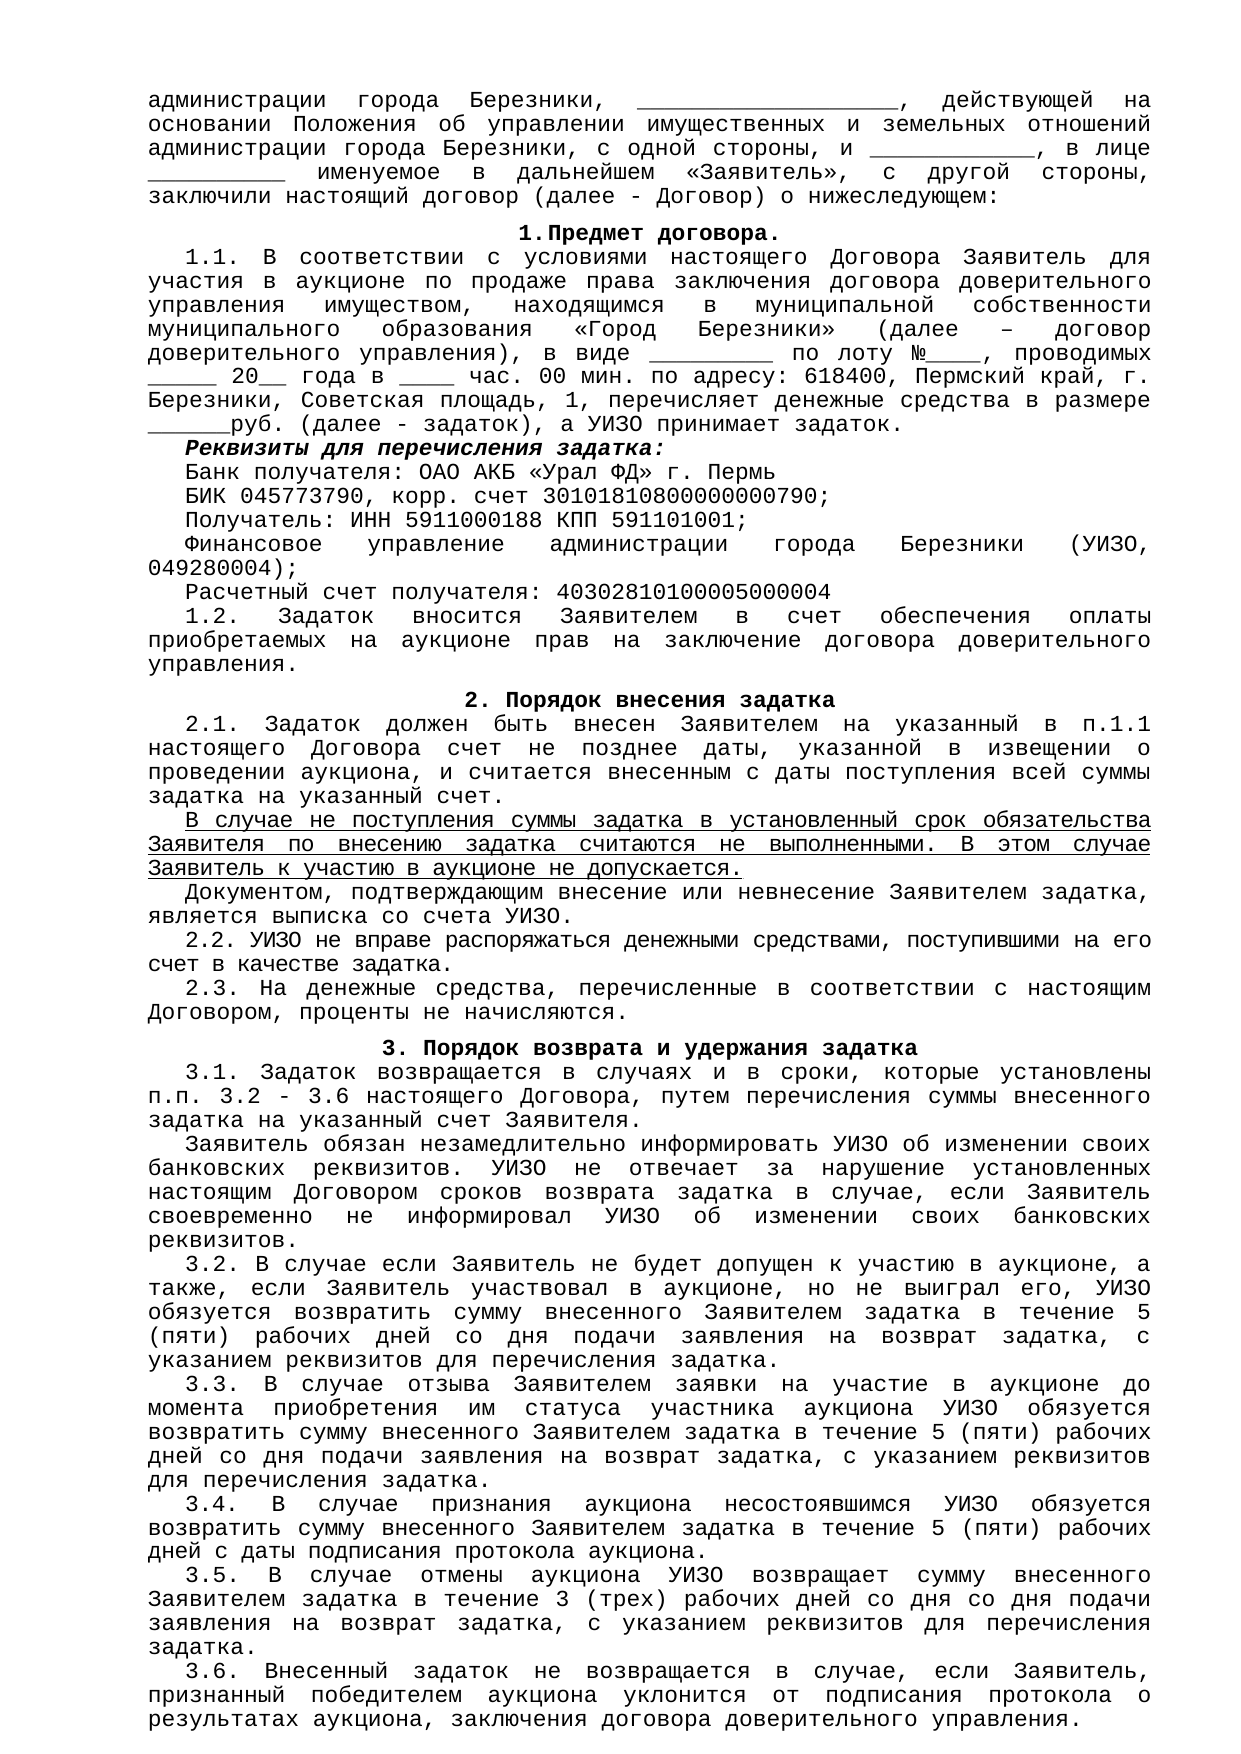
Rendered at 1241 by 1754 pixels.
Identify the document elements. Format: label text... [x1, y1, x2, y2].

text Банк получателя: ОАО АКБ «Урал ФД» г. Пермь [148, 461, 1152, 484]
text Финансовое управление администрации города Березники (УИЗО, 049280004); [148, 532, 1152, 580]
text 3.5. В случае отмены аукциона УИЗО возвращает сумму внесенного Заявителем задатка в течение 3 (трех) рабочих дней со дня со дня подачи заявления на возврат задатка, с указанием реквизитов для перечисления задатка. [148, 1564, 1152, 1659]
text 3.4. В случае признания аукциона несостоявшимся УИЗО обязуется возвратить сумму внесенного Заявителем задатка в течение 5 (пяти) рабочих дней с даты подписания протокола аукциона. [148, 1492, 1152, 1564]
text 2.3. На денежные средства, перечисленные в соответствии с настоящим Договором, проценты не начисляются. [148, 976, 1152, 1024]
text 2.1. Задаток должен быть внесен Заявителем на указанный в п.1.1 настоящего Договора счет не позднее даты, указанной в извещении о проведении аукциона, и считается внесенным с даты поступления всей суммы задатка на указанный счет. [148, 713, 1152, 808]
text В случае не поступления суммы задатка в установленный срок обязательства Заявителя по внесению задатка считаются не выполненными. В этом случае Заявитель к участию в аукционе не допускается. [148, 808, 1152, 880]
text 3.3. В случае отзыва Заявителем заявки на участие в аукционе до момента приобретения им статуса участника аукциона УИЗО обязуется возвратить сумму внесенного Заявителем задатка в течение 5 (пяти) рабочих дней со дня подачи заявления на возврат задатка, с указанием реквизитов для перечисления задатка. [148, 1372, 1152, 1492]
text 2. Порядок внесения задатка [148, 689, 1152, 713]
text Документом, подтверждающим внесение или невнесение Заявителем задатка, является выписка со счета УИЗО. [148, 880, 1152, 928]
text Заявитель обязан незамедлительно информировать УИЗО об изменении своих банковских реквизитов. УИЗО не отвечает за нарушение установленных настоящим Договором сроков возврата задатка в случае, если Заявитель своевременно не информировал УИЗО об изменении своих банковских реквизитов. [148, 1132, 1152, 1252]
text 2.2. УИЗО не вправе распоряжаться денежными средствами, поступившими на его счет в качестве задатка. [148, 928, 1152, 976]
text 1.2. Задаток вносится Заявителем в счет обеспечения оплаты приобретаемых на аукционе прав на заключение договора доверительного управления. [148, 604, 1152, 676]
text 1.1. В соответствии с условиями настоящего Договора Заявитель для участия в аукционе по продаже права заключения договора доверительного управления имуществом, находящимся в муниципальной собственности муниципального образования «Город Березники» (далее – договор доверительного управления), в виде _________ по лоту №____, проводимых _____ 20__ года в ____ час. 00 мин. по адресу: 618400, Пермский край, г. Березники, Советская площадь, 1, перечисляет денежные средства в размере ______руб. (далее - задаток), а УИЗО принимает задаток. [148, 245, 1152, 437]
text Расчетный счет получателя: 40302810100005000004 [148, 580, 1152, 604]
text 3.2. В случае если Заявитель не будет допущен к участию в аукционе, а также, если Заявитель участвовал в аукционе, но не выиграл его, УИЗО обязуется возвратить сумму внесенного Заявителем задатка в течение 5 (пяти) рабочих дней со дня подачи заявления на возврат задатка, с указанием реквизитов для перечисления задатка. [148, 1252, 1152, 1372]
text 3.6. Внесенный задаток не возвращается в случае, если Заявитель, признанный победителем аукциона уклонится от подписания протокола о результатах аукциона, заключения договора доверительного управления. [148, 1659, 1152, 1731]
text 3. Порядок возврата и удержания задатка [148, 1037, 1152, 1061]
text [148, 89, 1152, 208]
text 3.1. Задаток возвращается в случаях и в сроки, которые установлены п.п. 3.2 - 3.6 настоящего Договора, путем перечисления суммы внесенного задатка на указанный счет Заявителя. [148, 1061, 1152, 1132]
text БИК 045773790, корр. счет 30101810800000000790; [148, 484, 1152, 508]
text Получатель: ИНН 5911000188 КПП 591101001; [148, 508, 1152, 532]
text Реквизиты для перечисления задатка: [148, 437, 1152, 461]
list Предмет договора. [148, 221, 1152, 245]
